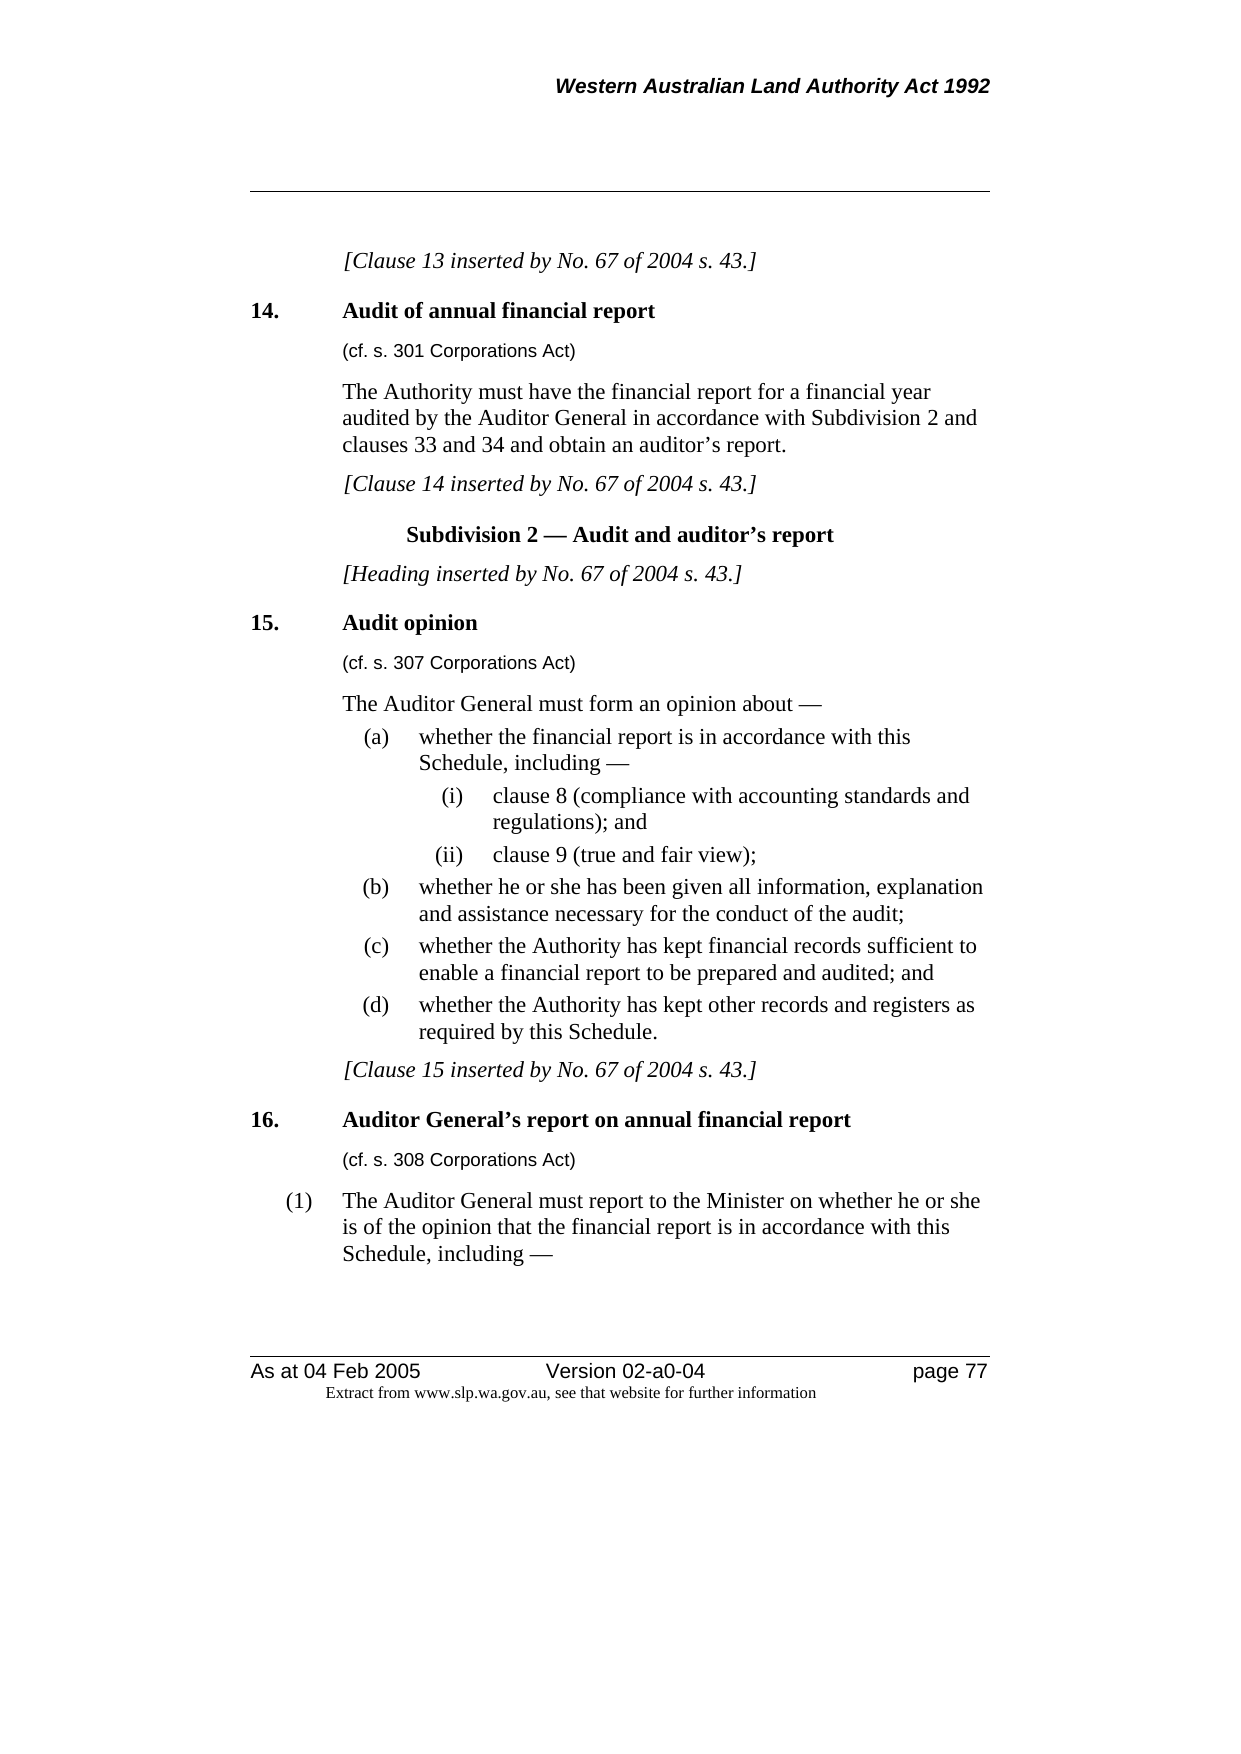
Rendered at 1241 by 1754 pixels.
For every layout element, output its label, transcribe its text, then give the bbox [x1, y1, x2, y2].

text The Authority must have the financial report for a financial year audited by the Auditor General in accordance with Subdivision 2 and clauses 33 and 34 and obtain an auditor’s report. [250, 378, 990, 457]
text (d) whether the Authority has kept other records and registers as required by this Schedule. [250, 991, 990, 1044]
text (ii) clause 9 (true and fair view); [250, 841, 990, 867]
text (c) whether the Authority has kept financial records sufficient to enable a financial report to be prepared and audited; and [250, 932, 990, 985]
text The Auditor General must form an opinion about — [250, 690, 990, 717]
subtitle [Heading inserted by No. 67 of 2004 s. 43.] [252, 560, 990, 586]
text (b) whether he or she has been given all information, explanation and assistance necessary for the conduct of the audit; [250, 873, 990, 926]
text (a) whether the financial report is in accordance with this Schedule, including — [250, 723, 990, 776]
text [Clause 14 inserted by No. 67 of 2004 s. 43.] [250, 469, 990, 496]
subtitle 14. Audit of annual financial report [250, 297, 990, 323]
text (cf. s. 308 Corporations Act) [250, 1149, 990, 1170]
text (cf. s. 301 Corporations Act) [250, 340, 990, 361]
text (i) clause 8 (compliance with accounting standards and regulations); and [250, 782, 990, 834]
text [Clause 13 inserted by No. 67 of 2004 s. 43.] [250, 247, 990, 274]
text (1) The Auditor General must report to the Minister on whether he or she is of the opinion that the financial report is in accordance with this Schedule, including — [250, 1187, 990, 1266]
text [Clause 15 inserted by No. 67 of 2004 s. 43.] [250, 1057, 990, 1083]
text (cf. s. 307 Corporations Act) [250, 652, 990, 674]
subtitle Subdivision 2 — Audit and auditor’s report [250, 521, 990, 547]
subtitle 15. Audit opinion [250, 609, 990, 635]
subtitle 16. Auditor General’s report on annual financial report [250, 1106, 990, 1132]
